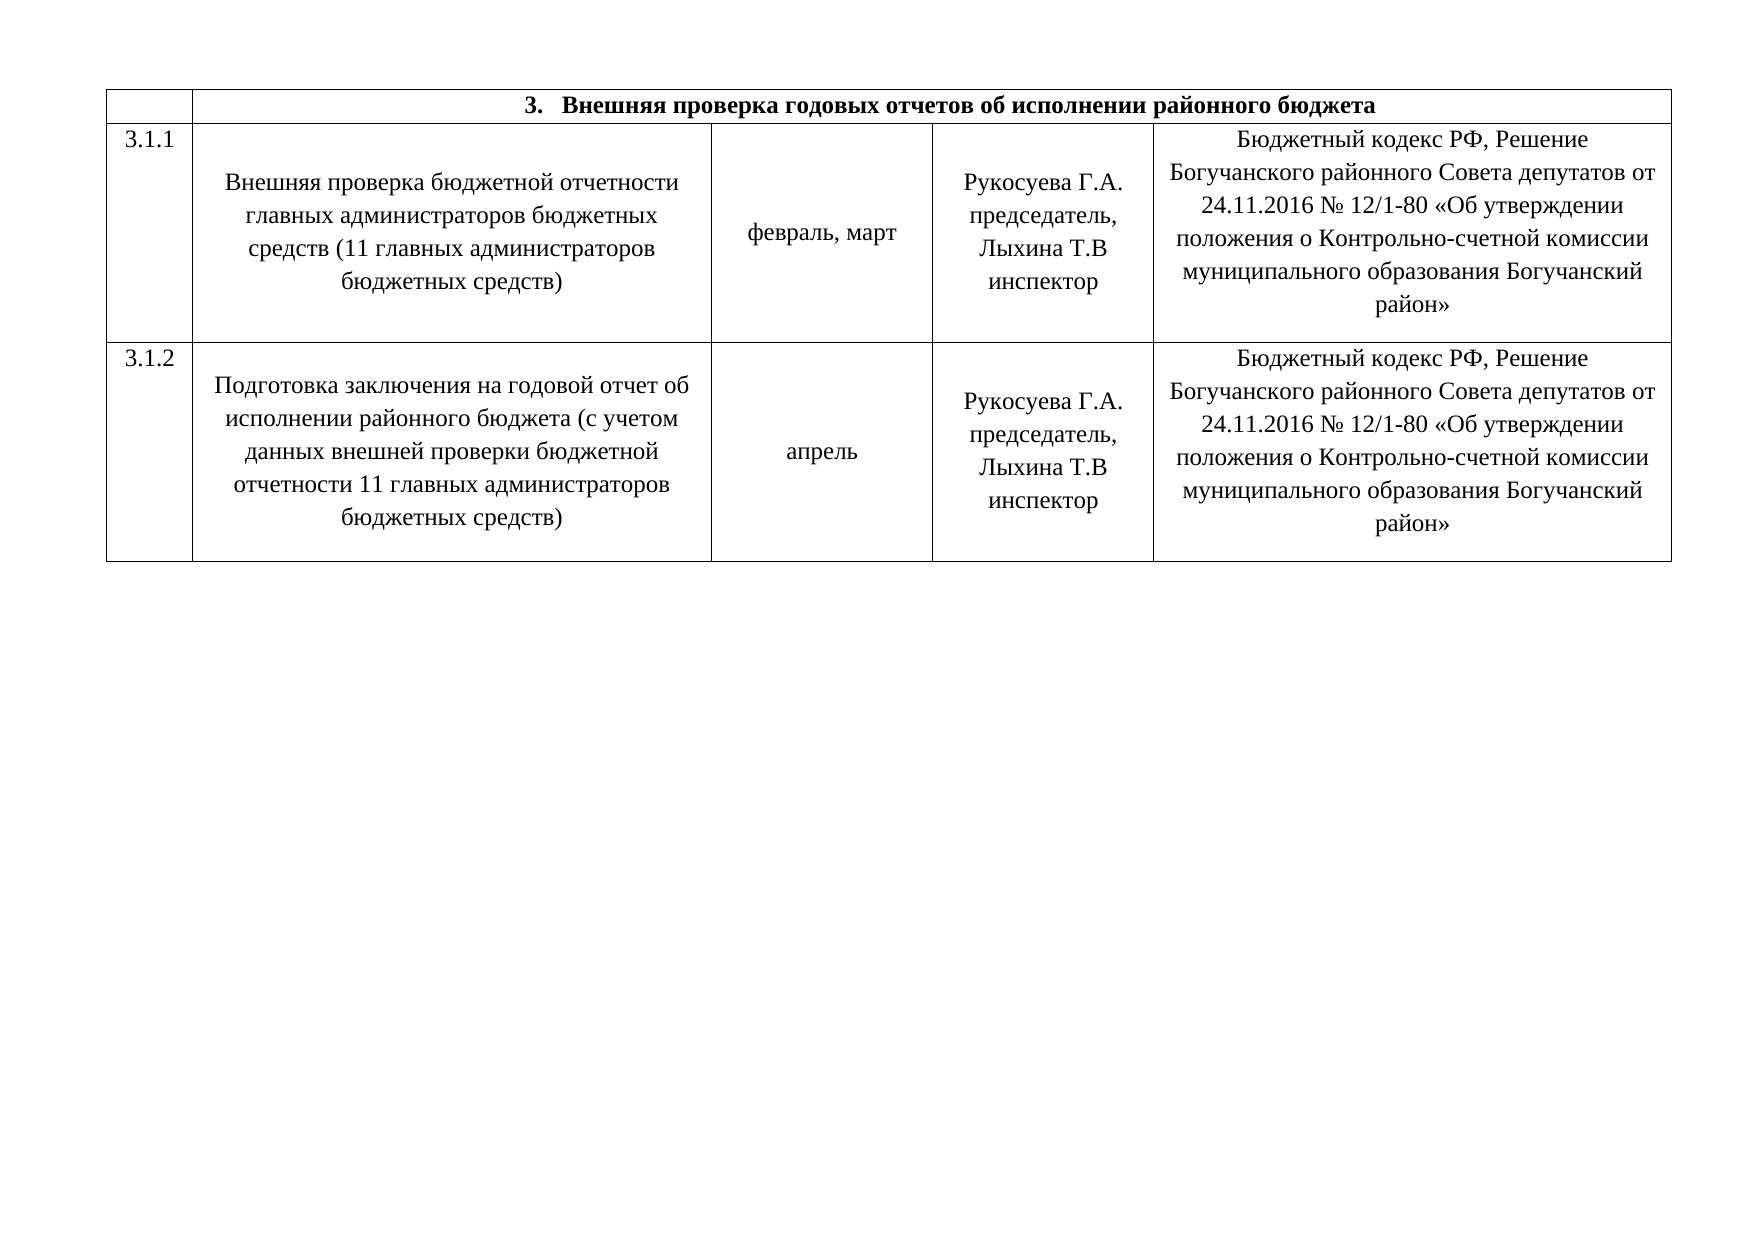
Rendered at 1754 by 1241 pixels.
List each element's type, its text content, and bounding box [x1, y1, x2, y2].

table_cell Бюджетный кодекс РФ, Решение Богучанского районного Совета депутатов от 24.11.2016 № 12/1-80 «Об утверждении положения о Контрольно-счетной комиссии муниципального образования Богучанский район» [1154, 343, 1671, 561]
table_cell Рукосуева Г.А. председатель, Лыхина Т.В инспектор [933, 343, 1153, 561]
table_cell Внешняя проверка бюджетной отчетности главных администраторов бюджетных средств (11 главных администраторов бюджетных средств) [193, 124, 711, 342]
table_cell Бюджетный кодекс РФ, Решение Богучанского районного Совета депутатов от 24.11.2016 № 12/1-80 «Об утверждении положения о Контрольно-счетной комиссии муниципального образования Богучанский район» [1154, 124, 1671, 342]
table_cell Подготовка заключения на годовой отчет об исполнении районного бюджета (с учетом данных внешней проверки бюджетной отчетности 11 главных администраторов бюджетных средств) [193, 343, 711, 561]
table_cell Рукосуева Г.А. председатель, Лыхина Т.В инспектор [933, 124, 1153, 342]
table_cell февраль, март [712, 124, 932, 342]
table_cell апрель [712, 343, 932, 561]
table_cell 3.1.2 [107, 343, 192, 561]
table_cell Внешняя проверка годовых отчетов об исполнении районного бюджета [193, 90, 1671, 123]
table_cell [107, 90, 192, 123]
table_cell 3.1.1 [107, 124, 192, 342]
